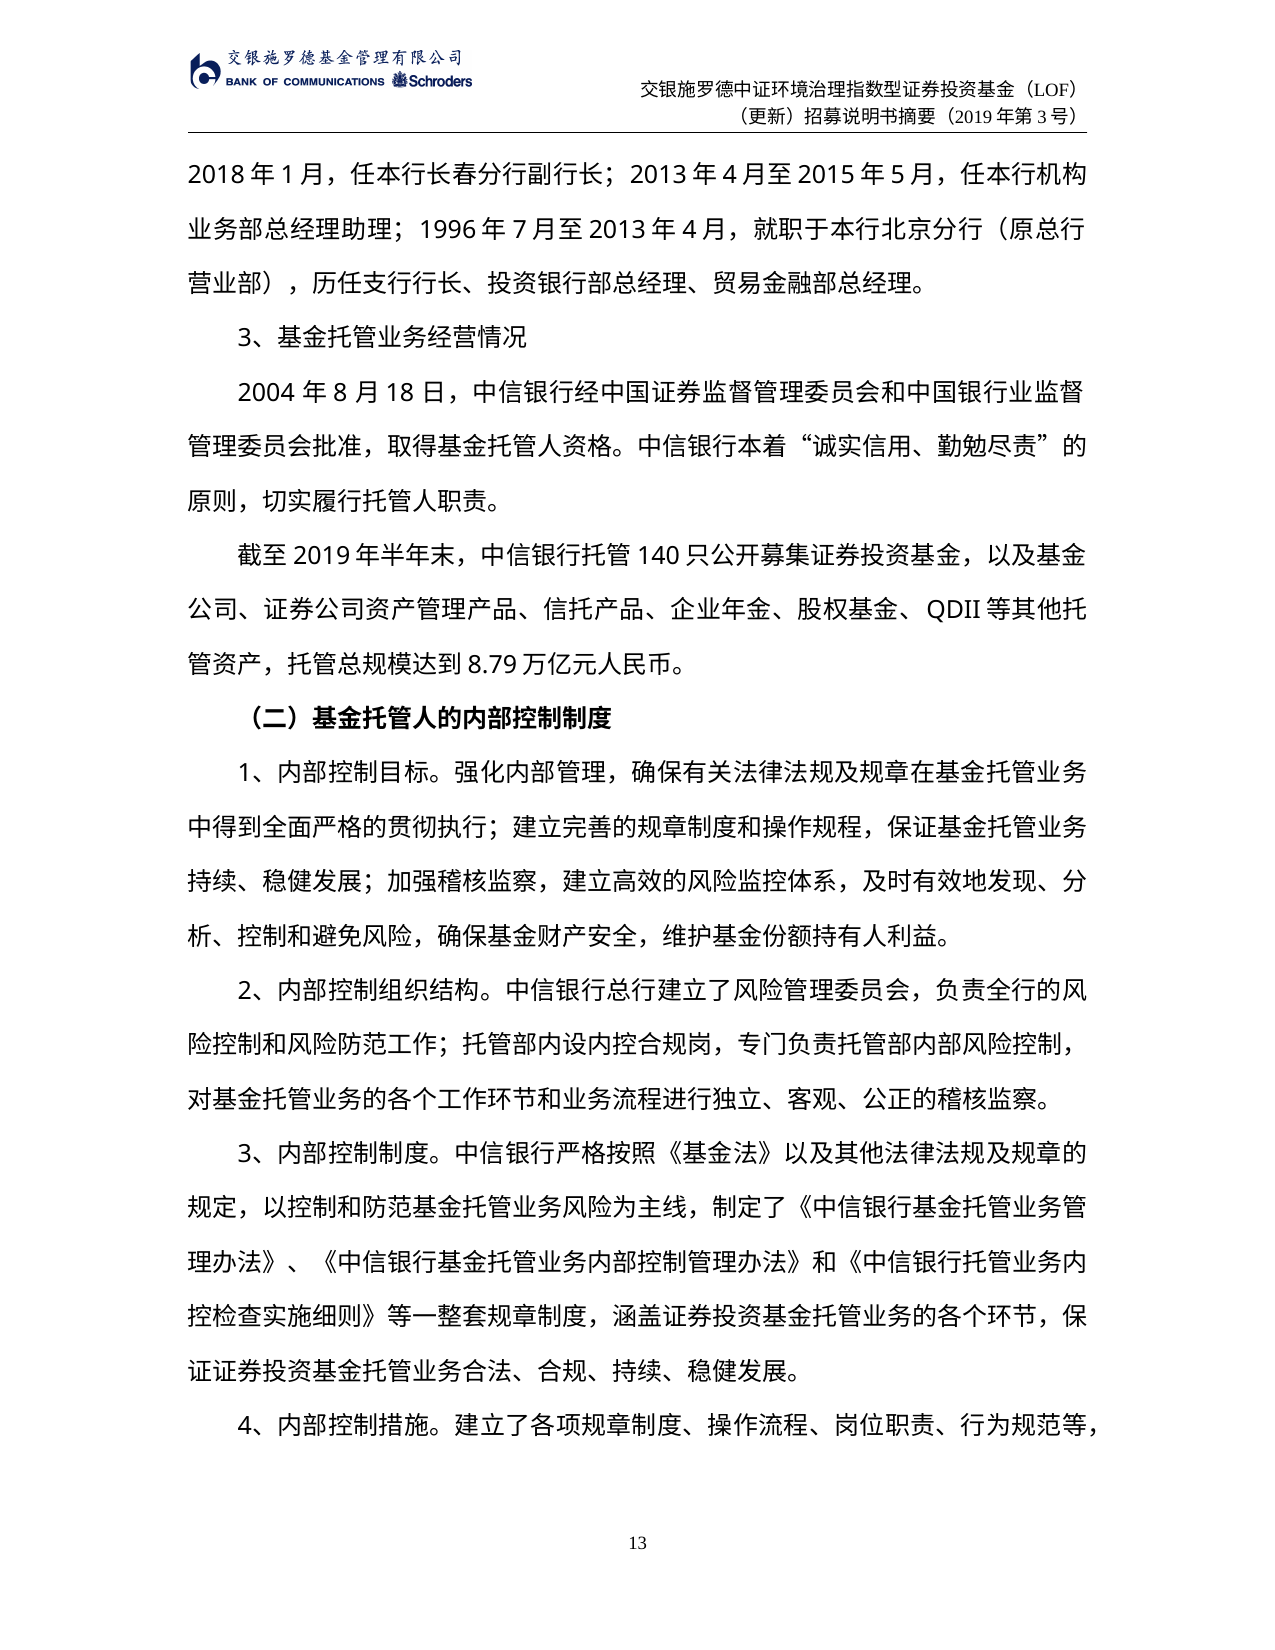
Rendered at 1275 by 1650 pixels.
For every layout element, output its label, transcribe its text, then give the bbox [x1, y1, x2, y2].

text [187, 1405, 1087, 1442]
text （二）基金托管人的内部控制制度 [187, 698, 1087, 735]
text 3、内部控制制度。中信银行严格按照《基金法》以及其他法律法规及规章的规定，以控制和防范基金托管业务风险为主线，制定了《中信银行基金托管业务管理办法》、《中信银行基金托管业务内部控制管理办法》和《中信银行托管业务内控检查实施细则》等一整套规章制度，涵盖证券投资基金托管业务的各个环节，保证证券投资基金托管业务合法、合规、持续、稳健发展。 [187, 1133, 1087, 1387]
text 1、内部控制目标。强化内部管理，确保有关法律法规及规章在基金托管业务中得到全面严格的贯彻执行；建立完善的规章制度和操作规程，保证基金托管业务持续、稳健发展；加强稽核监察，建立高效的风险监控体系，及时有效地发现、分析、控制和避免风险，确保基金财产安全，维护基金份额持有人利益。 [187, 753, 1087, 952]
text 3、基金托管业务经营情况 [187, 318, 1087, 354]
text 2、内部控制组织结构。中信银行总行建立了风险管理委员会，负责全行的风险控制和风险防范工作；托管部内设内控合规岗，专门负责托管部内部风险控制，对基金托管业务的各个工作环节和业务流程进行独立、客观、公正的稽核监察。 [187, 970, 1087, 1115]
text 截至2019年半年末，中信银行托管140只公开募集证券投资基金，以及基金公司、证券公司资产管理产品、信托产品、企业年金、股权基金、QDII等其他托管资产，托管总规模达到8.79万亿元人民币。 [187, 535, 1087, 680]
picture [190, 50, 472, 89]
text 2004 年8 月18 日，中信银行经中国证券监督管理委员会和中国银行业监督管理委员会批准，取得基金托管人资格。中信银行本着“诚实信用、勤勉尽责”的原则，切实履行托管人职责。 [187, 372, 1087, 517]
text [187, 155, 1087, 300]
